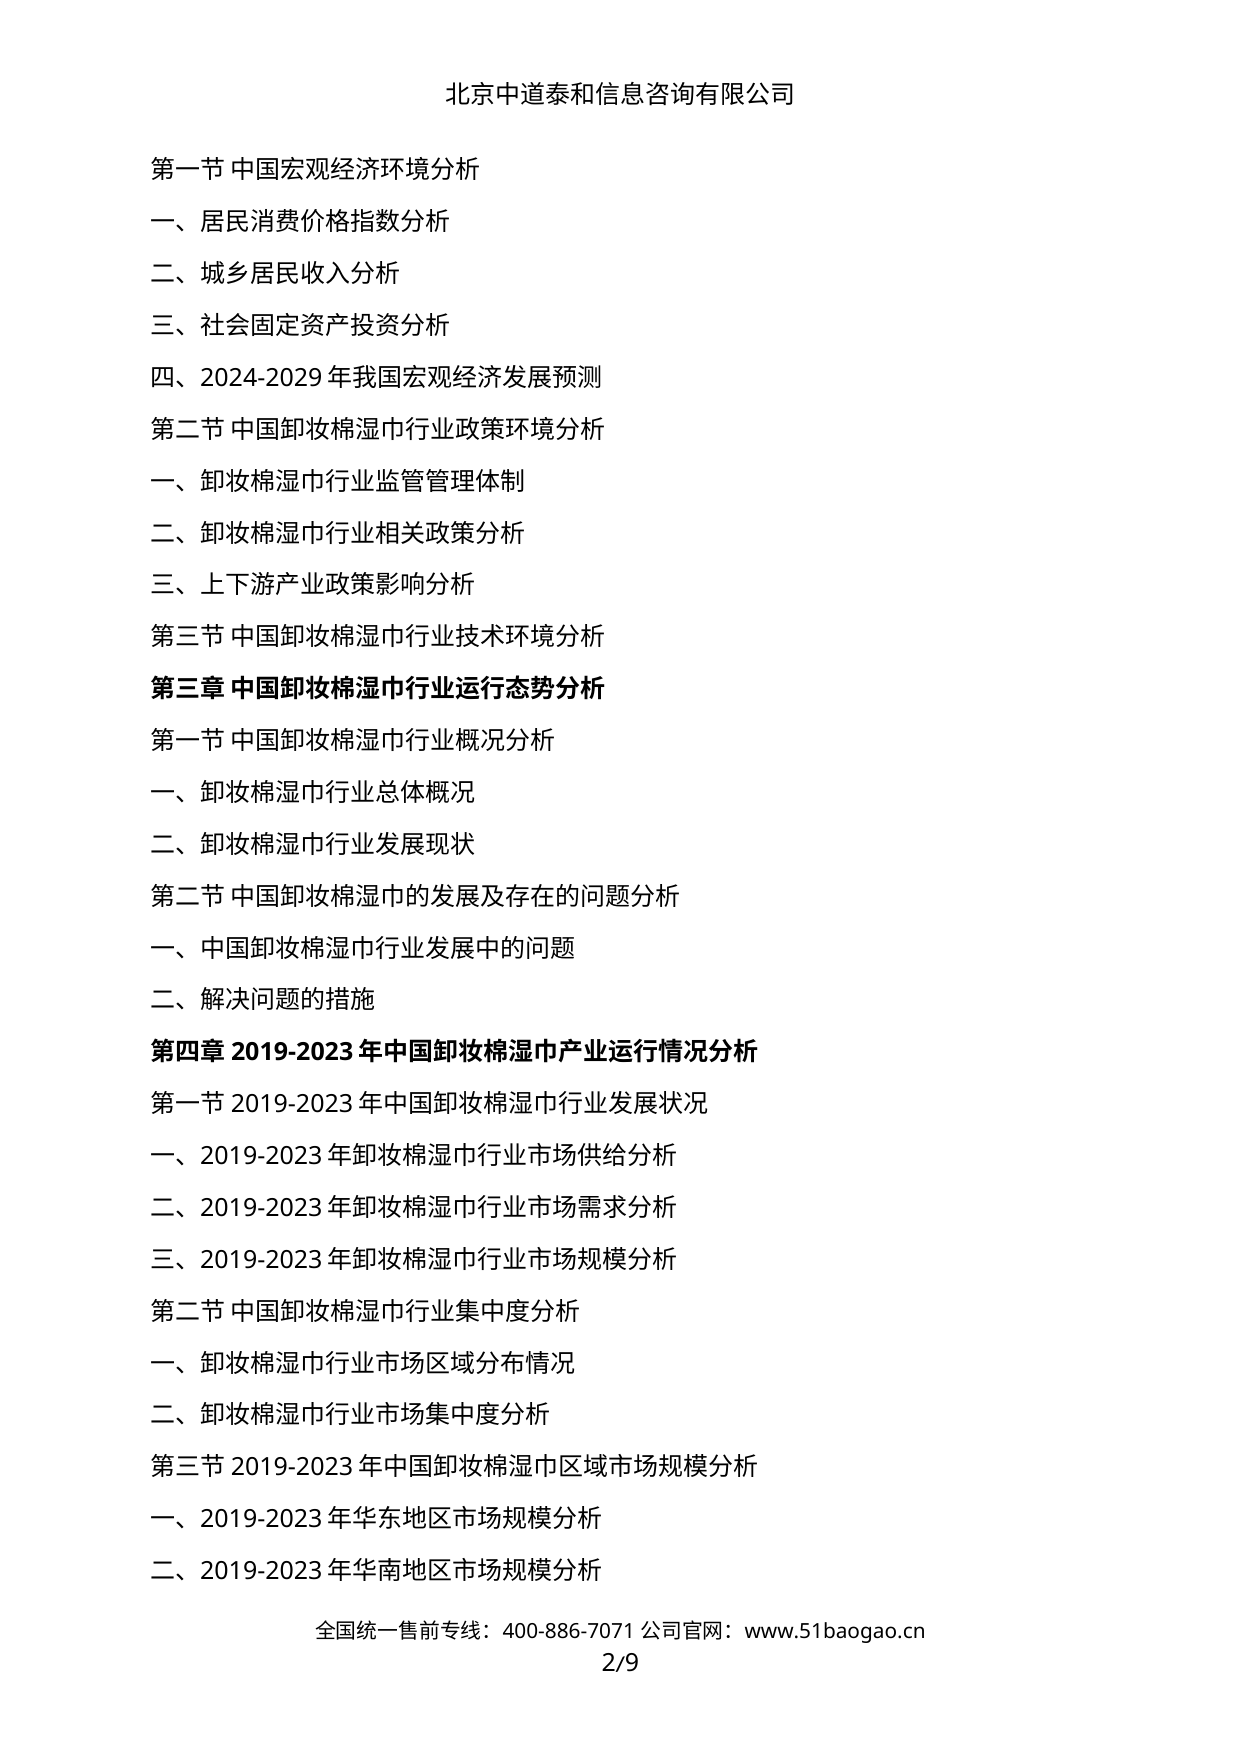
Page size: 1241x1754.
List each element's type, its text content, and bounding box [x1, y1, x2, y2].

text 二、2019-2023年卸妆棉湿巾行业市场需求分析 [150, 1187, 1090, 1224]
text 二、城乡居民收入分析 [150, 254, 1090, 290]
text 一、2019-2023年卸妆棉湿巾行业市场供给分析 [150, 1136, 1090, 1172]
text 第三节 2019-2023年中国卸妆棉湿巾区域市场规模分析 [150, 1447, 1090, 1483]
text 二、解决问题的措施 [150, 980, 1090, 1016]
text 一、居民消费价格指数分析 [150, 202, 1090, 238]
text 二、卸妆棉湿巾行业相关政策分析 [150, 513, 1090, 549]
text 三、上下游产业政策影响分析 [150, 565, 1090, 601]
text 第四章 2019-2023年中国卸妆棉湿巾产业运行情况分析 [150, 1032, 1090, 1068]
text 一、卸妆棉湿巾行业监管管理体制 [150, 461, 1090, 497]
text 第一节 中国宏观经济环境分析 [150, 150, 1090, 186]
text 第一节 2019-2023年中国卸妆棉湿巾行业发展状况 [150, 1084, 1090, 1120]
text 二、卸妆棉湿巾行业市场集中度分析 [150, 1395, 1090, 1431]
text 第二节 中国卸妆棉湿巾的发展及存在的问题分析 [150, 876, 1090, 912]
text 二、2019-2023年华南地区市场规模分析 [150, 1551, 1090, 1587]
text 第二节 中国卸妆棉湿巾行业政策环境分析 [150, 409, 1090, 446]
text 三、社会固定资产投资分析 [150, 306, 1090, 342]
text 三、2019-2023年卸妆棉湿巾行业市场规模分析 [150, 1239, 1090, 1276]
text 二、卸妆棉湿巾行业发展现状 [150, 824, 1090, 861]
text 一、2019-2023年华东地区市场规模分析 [150, 1499, 1090, 1535]
text 第三节 中国卸妆棉湿巾行业技术环境分析 [150, 617, 1090, 653]
text 四、2024-2029年我国宏观经济发展预测 [150, 357, 1090, 394]
text 第三章 中国卸妆棉湿巾行业运行态势分析 [150, 669, 1090, 705]
text 一、卸妆棉湿巾行业总体概况 [150, 772, 1090, 809]
text 第一节 中国卸妆棉湿巾行业概况分析 [150, 721, 1090, 757]
text 第二节 中国卸妆棉湿巾行业集中度分析 [150, 1291, 1090, 1327]
text 一、卸妆棉湿巾行业市场区域分布情况 [150, 1343, 1090, 1379]
text 一、中国卸妆棉湿巾行业发展中的问题 [150, 928, 1090, 964]
